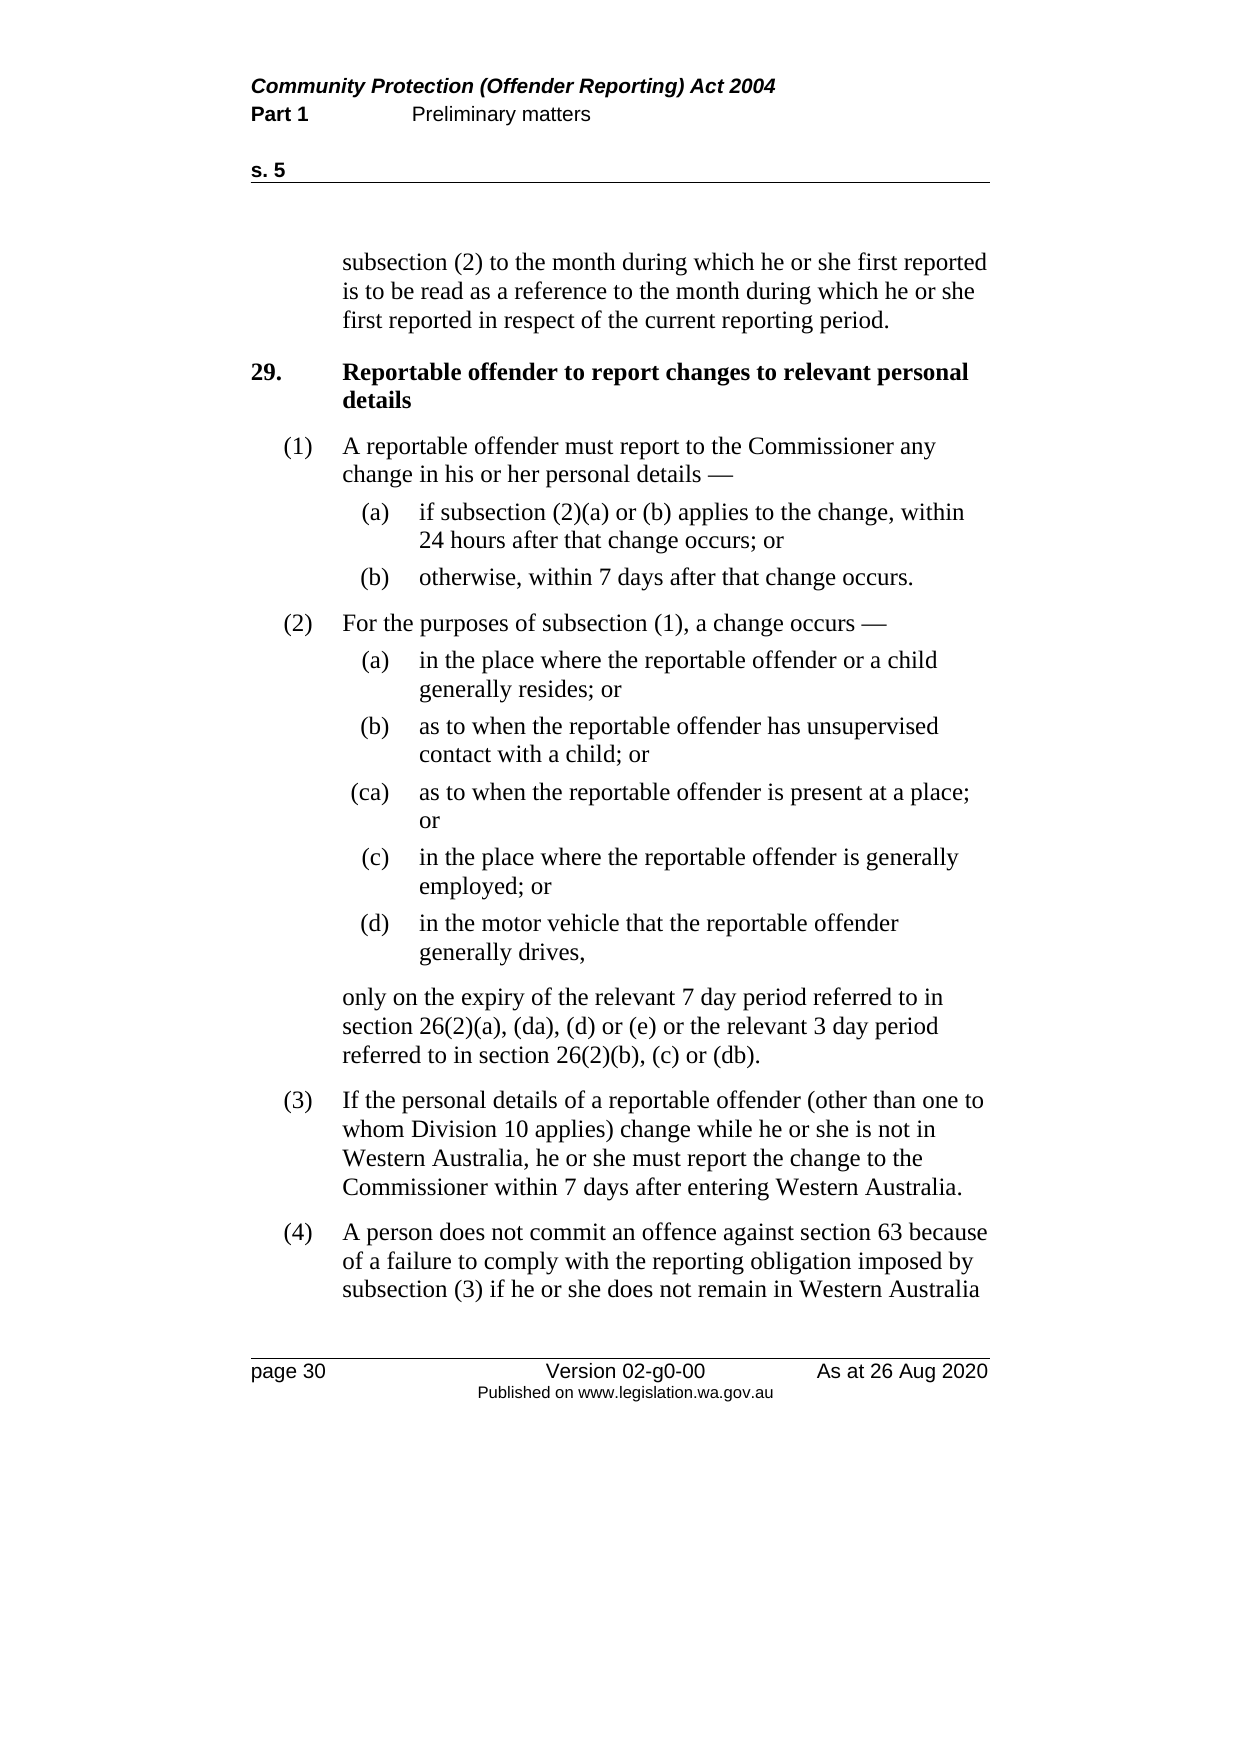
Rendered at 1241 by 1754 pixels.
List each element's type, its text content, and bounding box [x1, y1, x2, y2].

text only on the expiry of the relevant 7 day period referred to in section 26(2)(a), (da), (d) or (e) or the relevant 3 day period referred to in section 26(2)(b), (c) or (db). [251, 982, 990, 1069]
text (1) A reportable offender must report to the Commissioner any change in his or her personal details — [251, 431, 990, 488]
text (d) in the motor vehicle that the reportable offender generally drives, [251, 908, 990, 966]
text (a) in the place where the reportable offender or a child generally resides; or [251, 645, 990, 702]
text (a) if subsection (2)(a) or (b) applies to the change, within 24 hours after that change occurs; or [251, 497, 990, 554]
text (3) If the personal details of a reportable offender (other than one to whom Division 10 applies) change while he or she is not in Western Australia, he or she must report the change to the Commissioner within 7 days after entering Western Australia. [251, 1085, 990, 1200]
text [251, 247, 990, 334]
subtitle 29. Reportable offender to report changes to relevant personal details [251, 357, 990, 414]
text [251, 1217, 990, 1303]
text (2) For the purposes of subsection (1), a change occurs — [251, 608, 990, 637]
text (b) otherwise, within 7 days after that change occurs. [251, 562, 990, 591]
text (c) in the place where the reportable offender is generally employed; or [251, 842, 990, 900]
text (b) as to when the reportable offender has unsupervised contact with a child; or [251, 711, 990, 768]
text (ca) as to when the reportable offender is present at a place; or [251, 777, 990, 834]
